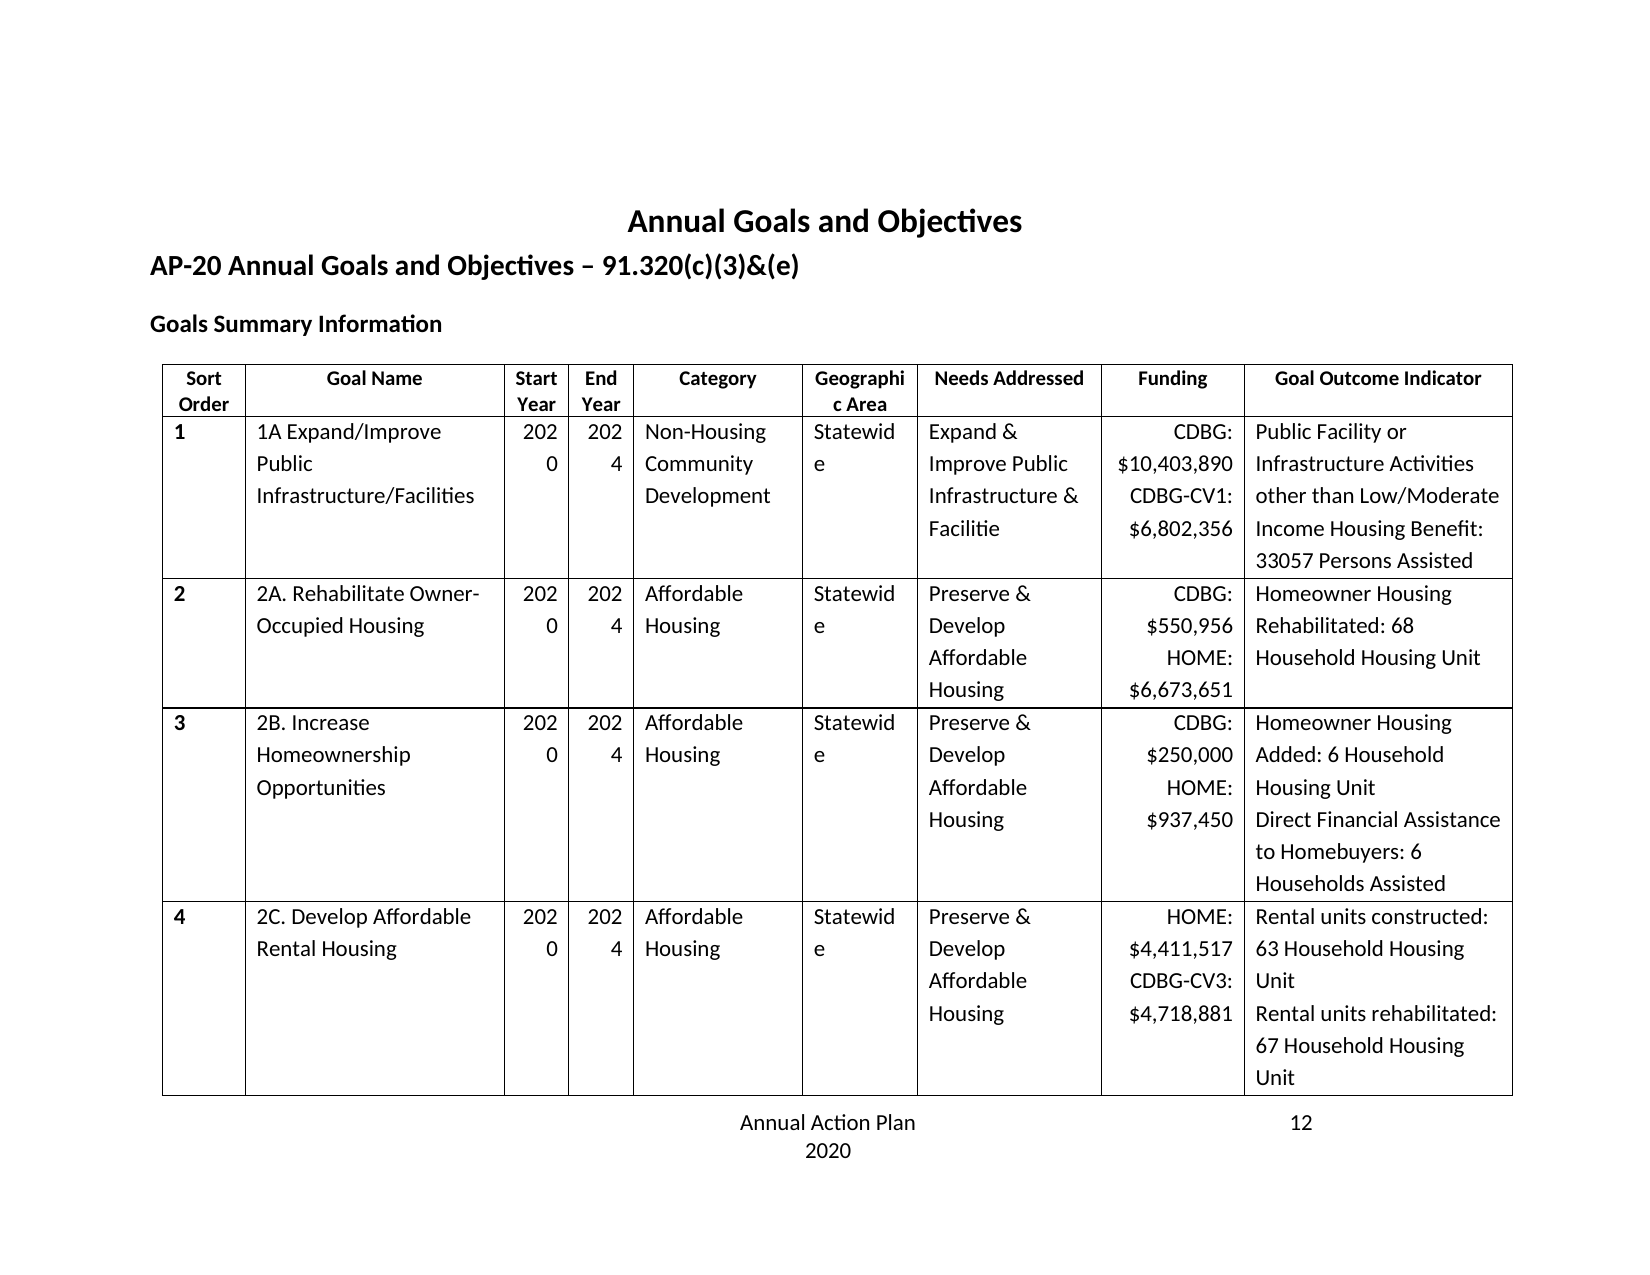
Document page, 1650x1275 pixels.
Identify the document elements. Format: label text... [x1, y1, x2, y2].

table_cell Statewide [803, 709, 917, 901]
table_cell Rental units constructed: 63 Household Housing Unit Rental units rehabilitated: 67 Household Housing Unit [1245, 902, 1512, 1095]
table_header Goal Name [246, 365, 504, 416]
table_cell 2C. Develop Affordable Rental Housing [246, 902, 504, 1095]
table_cell 2020 [505, 417, 568, 578]
table_cell Affordable Housing [634, 709, 802, 901]
table_header Sort Order [163, 365, 245, 416]
table_cell CDBG: $10,403,890 CDBG-CV1: $6,802,356 [1102, 417, 1244, 578]
table_cell Non-Housing Community Development [634, 417, 802, 578]
table_header Start Year [505, 365, 568, 416]
table_cell 4 [163, 902, 245, 1095]
table_cell 2A. Rehabilitate Owner-Occupied Housing [246, 579, 504, 707]
table_cell Homeowner Housing Added: 6 Household Housing Unit Direct Financial Assistance to Homebuyers: 6 Households Assisted [1245, 709, 1512, 901]
table_cell HOME: $4,411,517 CDBG-CV3: $4,718,881 [1102, 902, 1244, 1095]
table_cell 2024 [569, 579, 633, 707]
table_header Funding [1102, 365, 1244, 416]
table_cell Statewide [803, 579, 917, 707]
table_header Geographic Area [803, 365, 917, 416]
table_cell Statewide [803, 417, 917, 578]
table_header End Year [569, 365, 633, 416]
table_cell CDBG: $550,956 HOME: $6,673,651 [1102, 579, 1244, 707]
subtitle Annual Goals and Objectives [150, 200, 1500, 241]
table_cell Expand & Improve Public Infrastructure & Facilitie [918, 417, 1101, 578]
table_cell Affordable Housing [634, 579, 802, 707]
table_cell 2020 [505, 902, 568, 1095]
table_header Category [634, 365, 802, 416]
table_cell 2B. Increase Homeownership Opportunities [246, 709, 504, 901]
table_cell Preserve & Develop Affordable Housing [918, 902, 1101, 1095]
table_cell 1A Expand/Improve Public Infrastructure/Facilities [246, 417, 504, 578]
table_header Goal Outcome Indicator [1245, 365, 1512, 416]
table_cell 2024 [569, 902, 633, 1095]
table_cell 3 [163, 709, 245, 901]
table_cell Homeowner Housing Rehabilitated: 68 Household Housing Unit [1245, 579, 1512, 707]
text AP-20 Annual Goals and Objectives – 91.320(c)(3)&(e) [150, 247, 1500, 282]
table_cell CDBG: $250,000 HOME: $937,450 [1102, 709, 1244, 901]
text Goals Summary Information [150, 308, 1500, 339]
table_cell 2024 [569, 417, 633, 578]
table_cell 2020 [505, 709, 568, 901]
table_cell Preserve & Develop Affordable Housing [918, 709, 1101, 901]
table_cell 2 [163, 579, 245, 707]
table_cell Statewide [803, 902, 917, 1095]
table_cell Preserve & Develop Affordable Housing [918, 579, 1101, 707]
table_cell Affordable Housing [634, 902, 802, 1095]
table_cell 1 [163, 417, 245, 578]
table_header Needs Addressed [918, 365, 1101, 416]
table_cell Public Facility or Infrastructure Activities other than Low/Moderate Income Housing Benefit: 33057 Persons Assisted [1245, 417, 1512, 578]
table_cell 2024 [569, 709, 633, 901]
table_cell 2020 [505, 579, 568, 707]
